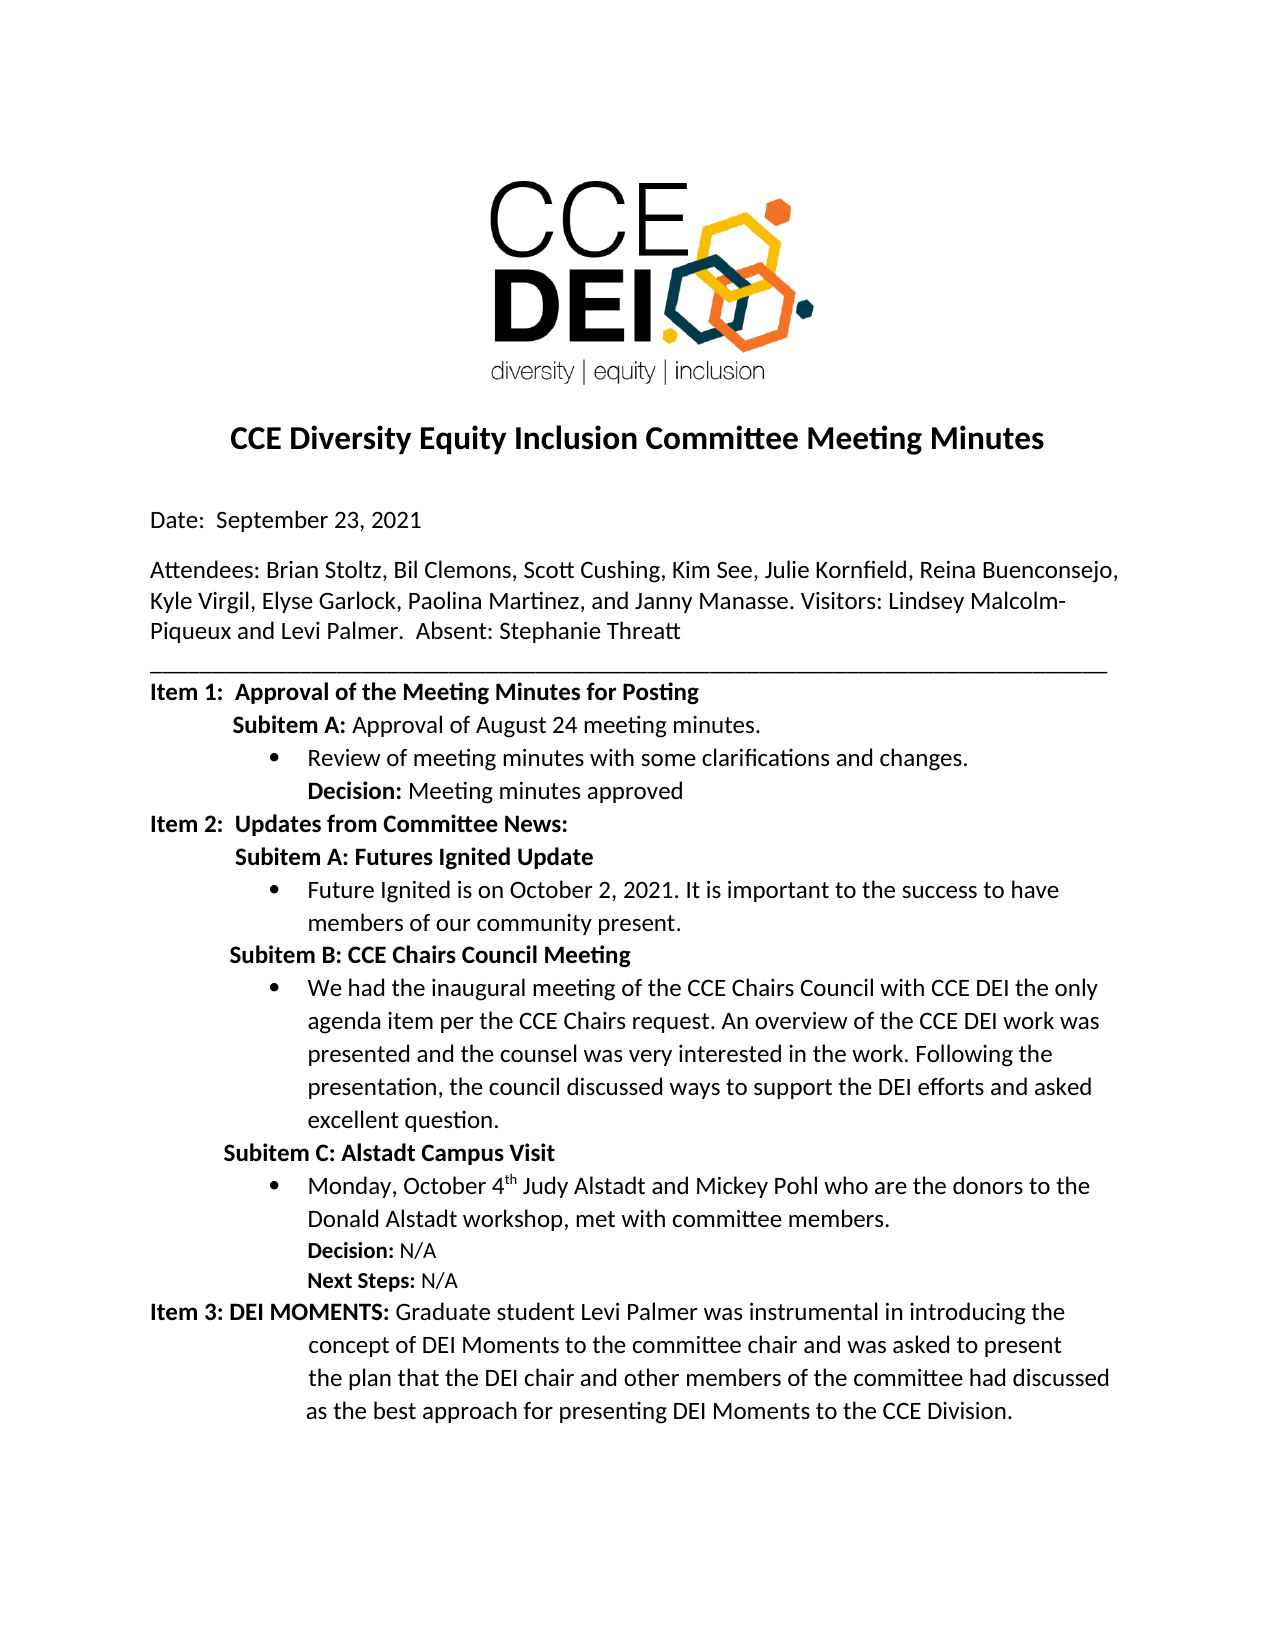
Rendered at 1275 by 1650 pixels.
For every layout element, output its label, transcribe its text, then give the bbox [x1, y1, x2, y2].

list We had the inaugural meeting of the CCE Chairs Council with CCE DEI the only agenda item per the CCE Chairs request. An overview of the CCE DEI work was presented and the counsel was very interested in the work. Following the presentation, the council discussed ways to support the DEI efforts and asked excellent question. [270, 973, 1125, 1135]
text _____________________________________________________________________________ [150, 646, 1125, 676]
text Subitem A: Approval of August 24 meeting minutes. [232, 709, 1125, 740]
text Subitem A: Futures Ignited Update [150, 841, 1125, 871]
text Next Steps: N/A [300, 1266, 1125, 1294]
list Decision: Meeting minutes approved [307, 775, 1125, 806]
text the plan that the DEI chair and other members of the committee had discussed [150, 1362, 1125, 1393]
text Date: September 23, 2021 [150, 505, 1125, 535]
list Review of meeting minutes with some clarifications and changes. [270, 742, 1125, 773]
text concept of DEI Moments to the committee chair and was asked to present [150, 1329, 1125, 1360]
picture [469, 150, 829, 414]
list Decision: N/A [307, 1236, 1125, 1264]
text Item 1: Approval of the Meeting Minutes for Posting [150, 676, 1125, 707]
list Future Ignited is on October 2, 2021. It is important to the success to have members of our community present. [270, 874, 1125, 937]
text Attendees: Brian Stoltz, Bil Clemons, Scott Cushing, Kim See, Julie Kornfield, Reina Buenconsejo, Kyle Virgil, Elyse Garlock, Paolina Martinez, and Janny Manasse. Visitors: Lindsey Malcolm-Piqueux and Levi Palmer. Absent: Stephanie Threatt [150, 554, 1125, 646]
text Item 3: DEI MOMENTS: Graduate student Levi Palmer was instrumental in introducing the [150, 1296, 1125, 1327]
text as the best approach for presenting DEI Moments to the CCE Division. [150, 1395, 1125, 1426]
text Subitem B: CCE Chairs Council Meeting [150, 940, 1125, 970]
text CCE Diversity Equity Inclusion Committee Meeting Minutes [150, 417, 1125, 457]
text Subitem C: Alstadt Campus Visit [150, 1137, 1125, 1168]
text Item 2: Updates from Committee News: [150, 808, 1125, 838]
list Monday, October 4th Judy Alstadt and Mickey Pohl who are the donors to the Donald Alstadt workshop, met with committee members. [270, 1170, 1125, 1233]
